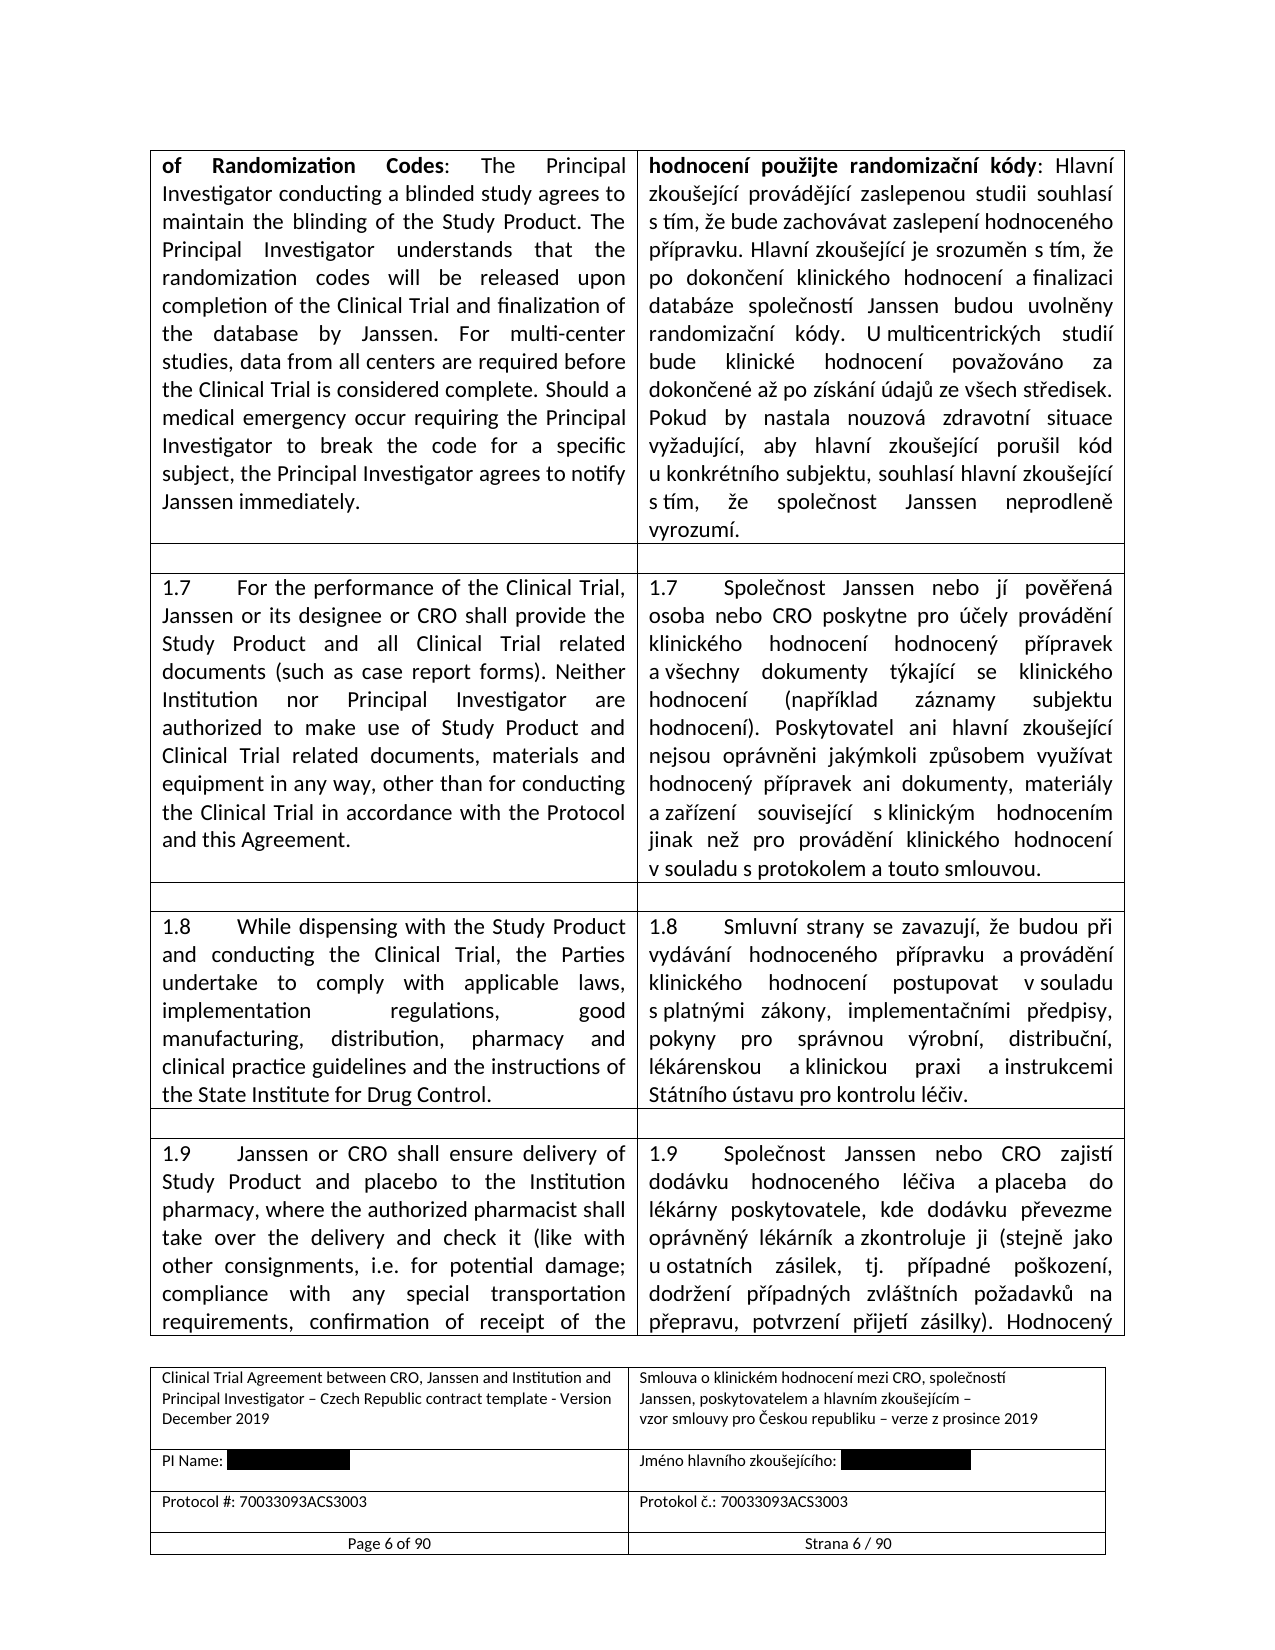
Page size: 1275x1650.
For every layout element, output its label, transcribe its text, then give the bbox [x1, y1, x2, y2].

table_cell 1.7 For the performance of the Clinical Trial, Janssen or its designee or CRO shall provide the Study Product and all Clinical Trial related documents (such as case report forms). Neither Institution nor Principal Investigator are authorized to make use of Study Product and Clinical Trial related documents, materials and equipment in any way, other than for conducting the Clinical Trial in accordance with the Protocol and this Agreement. [151, 574, 637, 882]
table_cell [151, 1139, 637, 1335]
table_cell 1.7 Společnost Janssen nebo jí pověřená osoba nebo CRO poskytne pro účely provádění klinického hodnocení hodnocený přípravek a všechny dokumenty týkající se klinického hodnocení (například záznamy subjektu hodnocení). Poskytovatel ani hlavní zkoušející nejsou oprávněni jakýmkoli způsobem využívat hodnocený přípravek ani dokumenty, materiály a zařízení související s klinickým hodnocením jinak než pro provádění klinického hodnocení v souladu s protokolem a touto smlouvou. [638, 574, 1124, 882]
table_cell [151, 1109, 637, 1138]
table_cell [638, 151, 1124, 543]
table_cell [638, 544, 1124, 572]
table_cell [638, 883, 1124, 911]
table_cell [638, 1139, 1124, 1335]
table_cell 1.8 Smluvní strany se zavazují, že budou při vydávání hodnoceného přípravku a provádění klinického hodnocení postupovat v souladu s platnými zákony, implementačními předpisy, pokyny pro správnou výrobní, distribuční, lékárenskou a klinickou praxi a instrukcemi Státního ústavu pro kontrolu léčiv. [638, 912, 1124, 1108]
table_cell 1.8 While dispensing with the Study Product and conducting the Clinical Trial, the Parties undertake to comply with applicable laws, implementation regulations, good manufacturing, distribution, pharmacy and clinical practice guidelines and the instructions of the State Institute for Drug Control. [151, 912, 637, 1108]
table_cell [151, 883, 637, 911]
table_cell [638, 1109, 1124, 1138]
table_cell [151, 544, 637, 572]
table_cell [151, 151, 637, 543]
